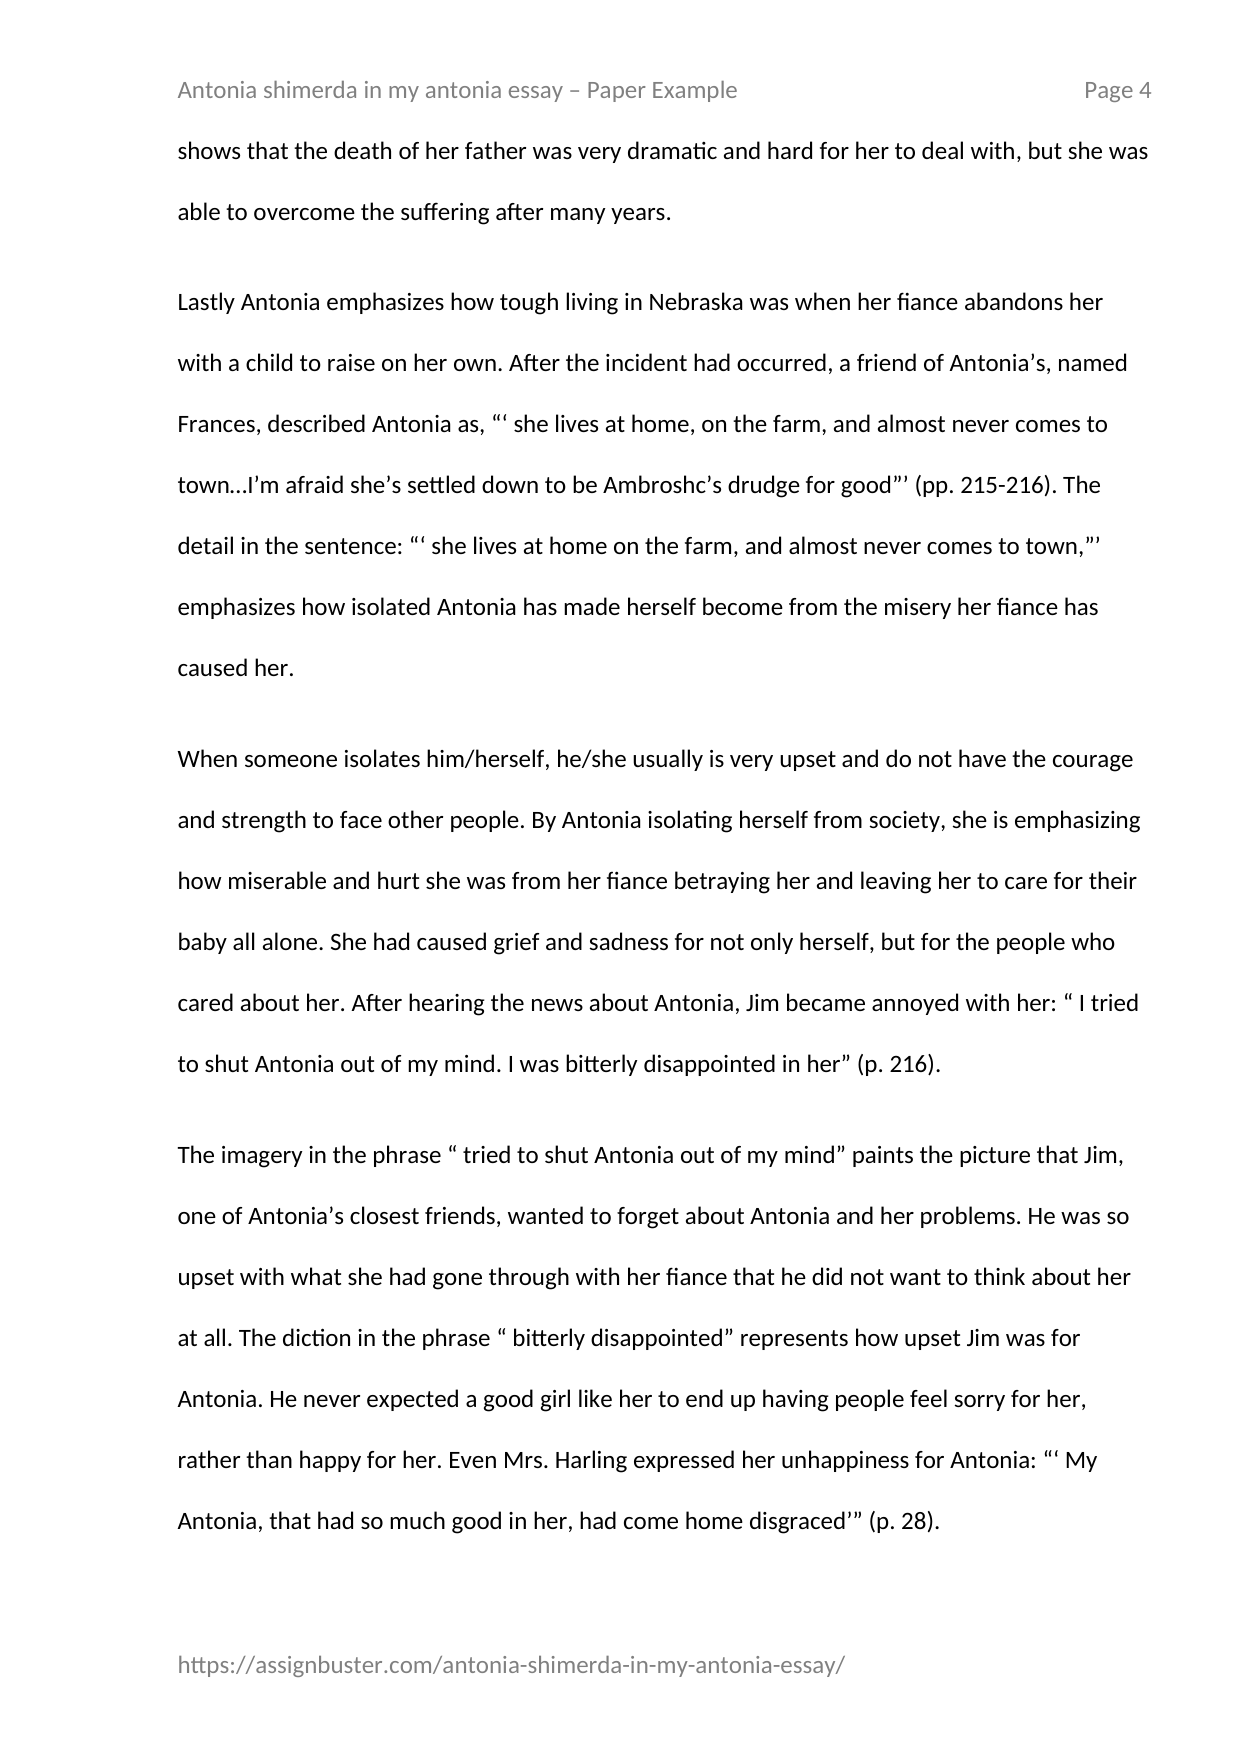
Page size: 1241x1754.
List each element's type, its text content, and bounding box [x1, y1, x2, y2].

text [177, 135, 1152, 226]
text When someone isolates him/herself, he/she usually is very upset and do not have the courage and strength to face other people. By Antonia isolating herself from society, she is emphasizing how miserable and hurt she was from her fiance betraying her and leaving her to care for their baby all alone. She had caused grief and sadness for not only herself, but for the people who cared about her. After hearing the news about Antonia, Jim became annoyed with her: “ I tried to shut Antonia out of my mind. I was bitterly disappointed in her” (p. 216). [177, 743, 1152, 1079]
text The imagery in the phrase “ tried to shut Antonia out of my mind” paints the picture that Jim, one of Antonia’s closest friends, wanted to forget about Antonia and her problems. He was so upset with what she had gone through with her fiance that he did not want to think about her at all. The diction in the phrase “ bitterly disappointed” represents how upset Jim was for Antonia. He never expected a good girl like her to end up having people feel sorry for her, rather than happy for her. Even Mrs. Harling expressed her unhappiness for Antonia: “‘ My Antonia, that had so much good in her, had come home disgraced’” (p. 28). [177, 1139, 1152, 1536]
text Lastly Antonia emphasizes how tough living in Nebraska was when her fiance abandons her with a child to raise on her own. After the incident had occurred, a friend of Antonia’s, named Frances, described Antonia as, “‘ she lives at home, on the farm, and almost never comes to town…I’m afraid she’s settled down to be Ambroshc’s drudge for good”’ (pp. 215-216). The detail in the sentence: “‘ she lives at home on the farm, and almost never comes to town,”’ emphasizes how isolated Antonia has made herself become from the misery her fiance has caused her. [177, 286, 1152, 683]
